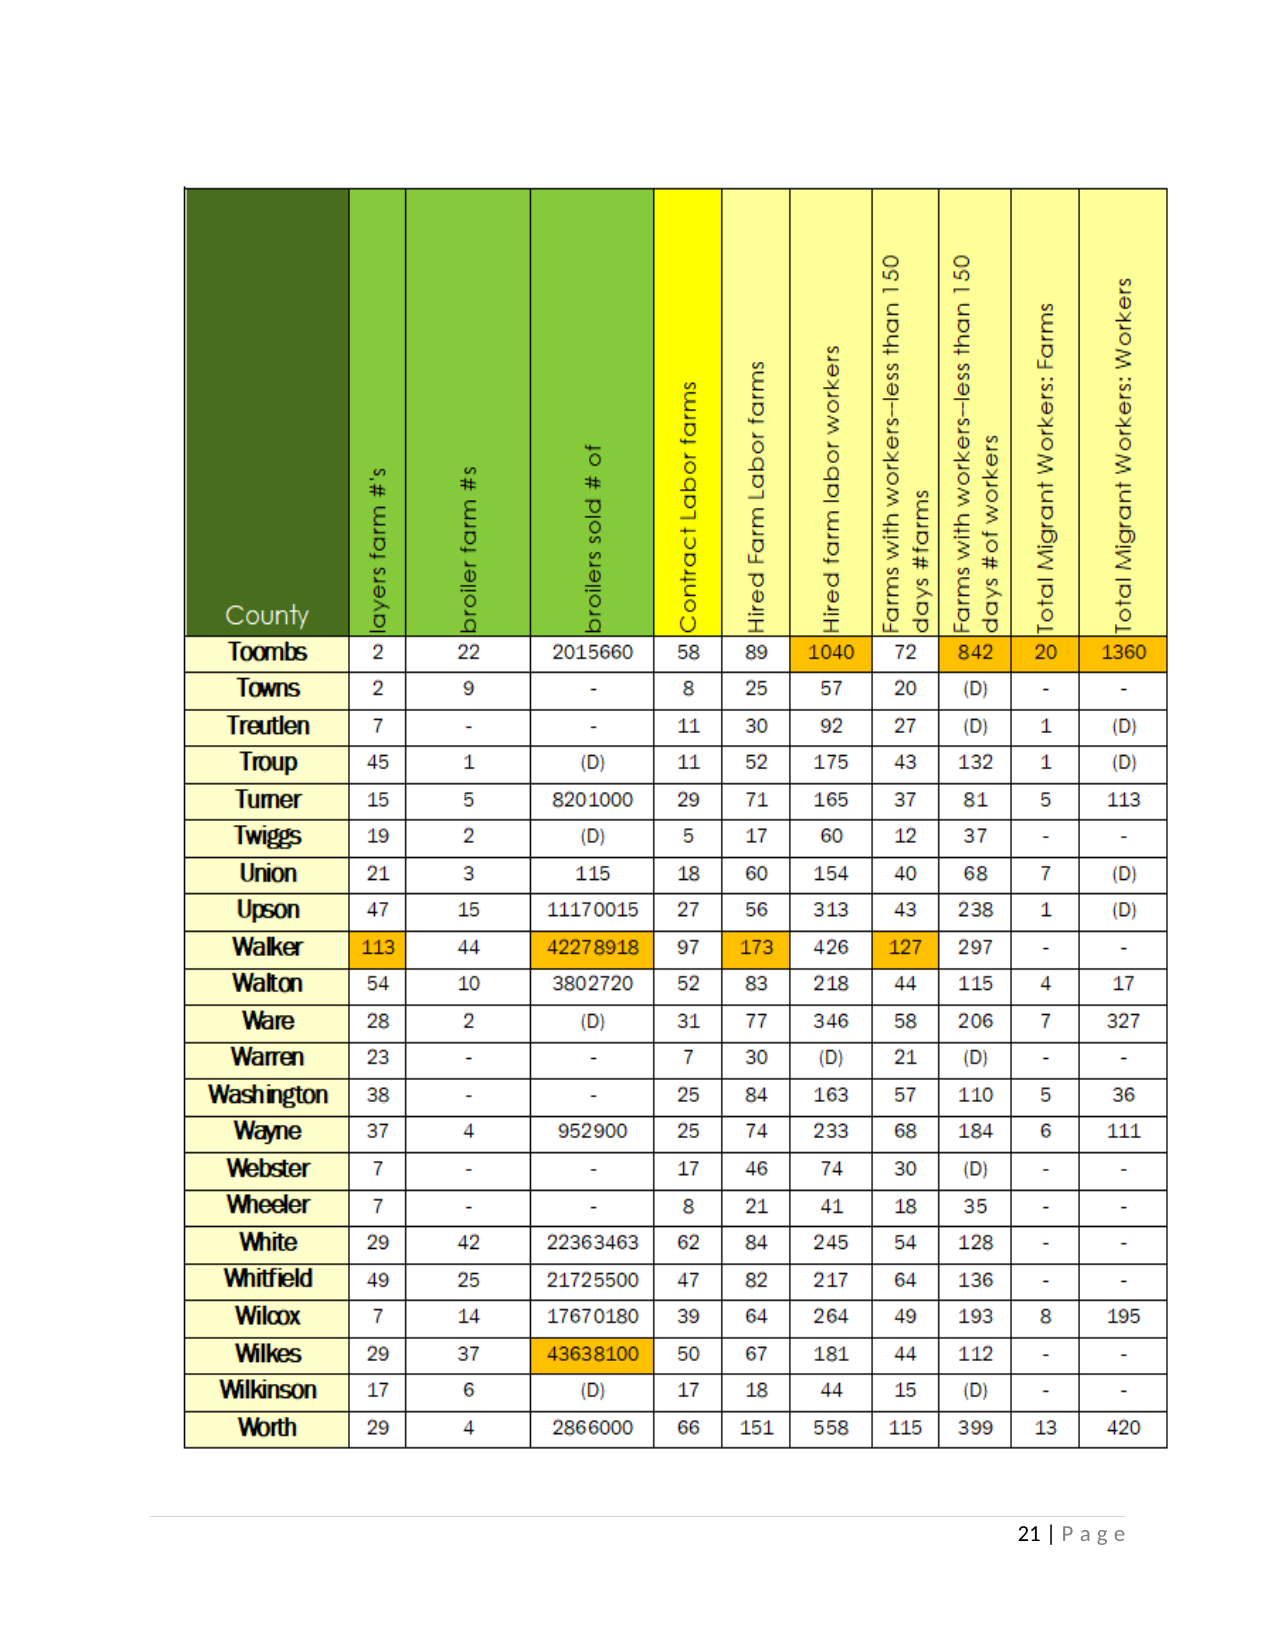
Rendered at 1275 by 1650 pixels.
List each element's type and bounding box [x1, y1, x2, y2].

picture [150, 150, 1192, 1496]
